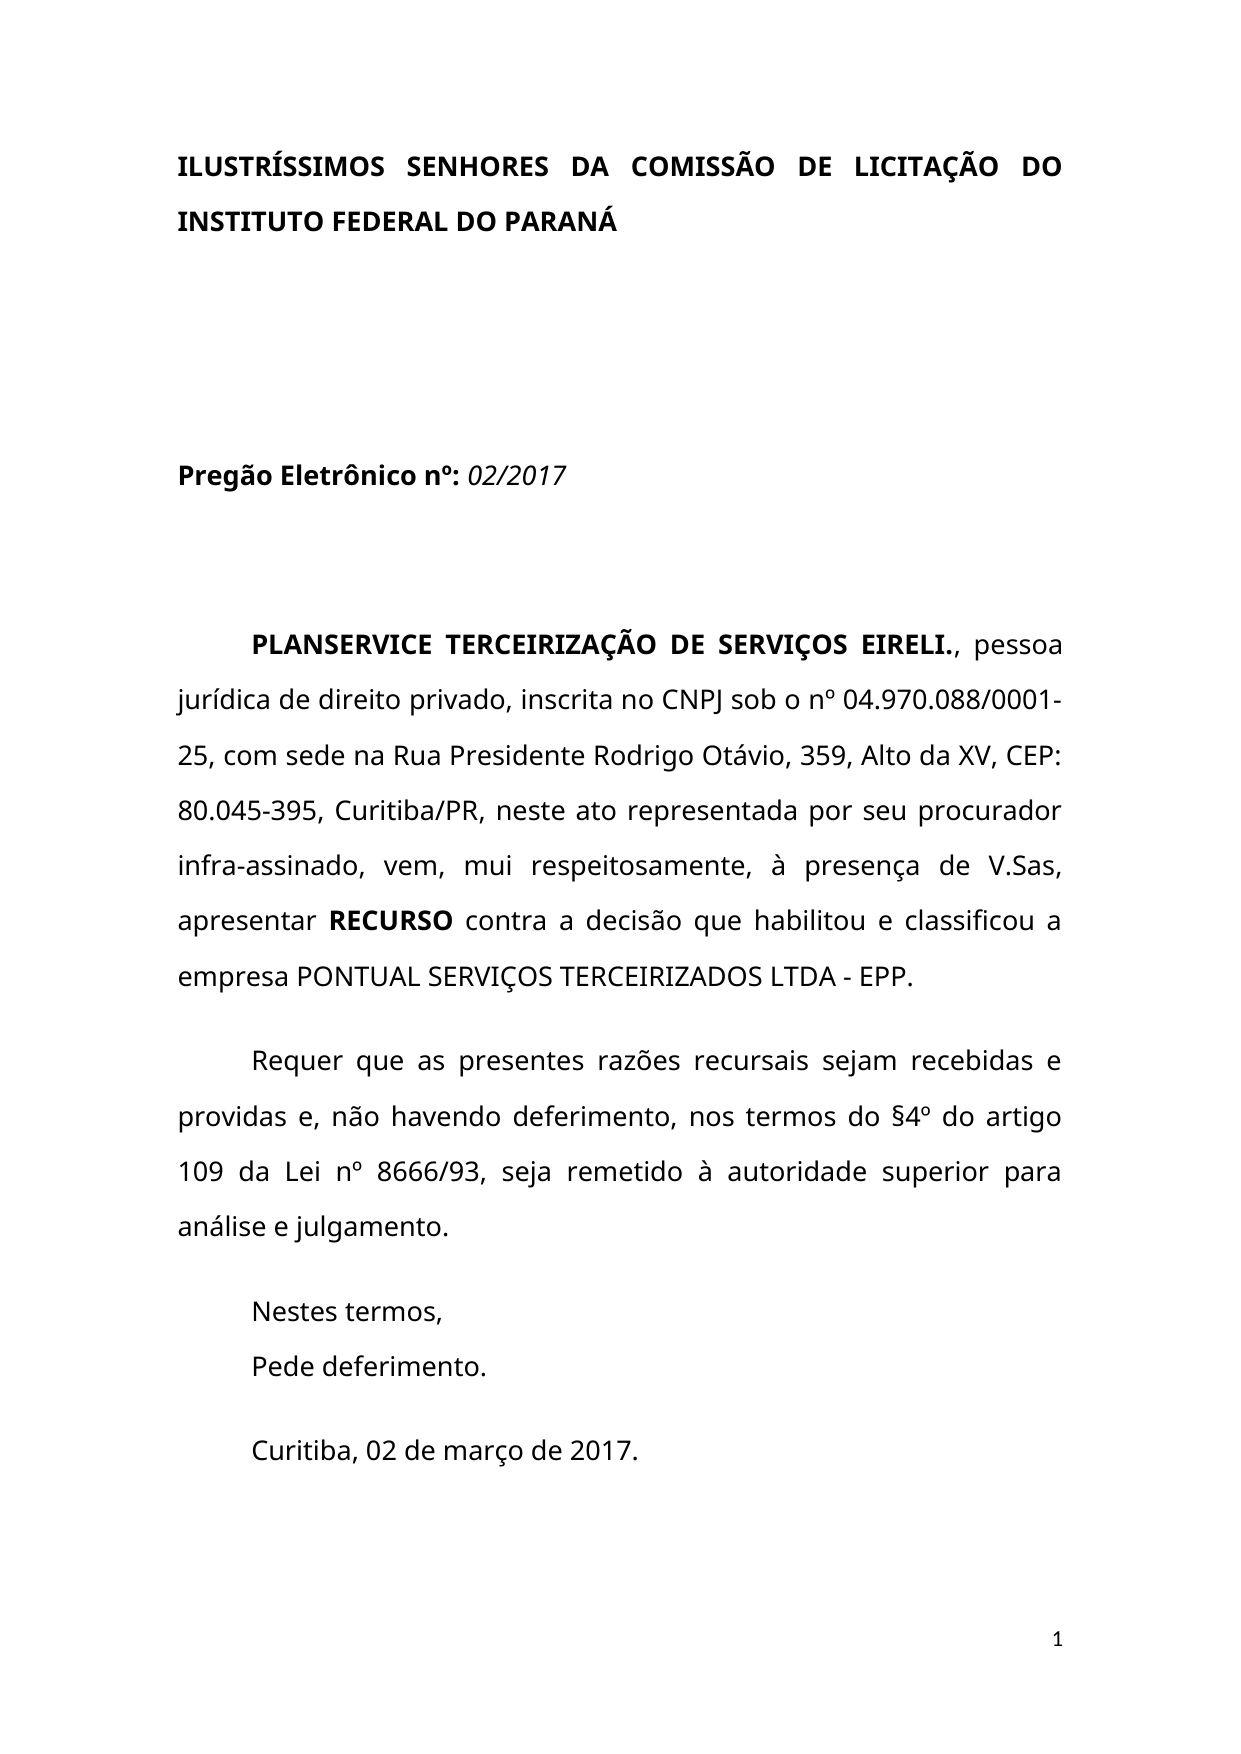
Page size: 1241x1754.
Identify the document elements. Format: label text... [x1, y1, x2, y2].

text PLANSERVICE TERCEIRIZAÇÃO DE SERVIÇOS EIRELI., pessoa jurídica de direito privado, inscrita no CNPJ sob o nº 04.970.088/0001-25, com sede na Rua Presidente Rodrigo Otávio, 359, Alto da XV, CEP: 80.045-395, Curitiba/PR, neste ato representada por seu procurador infra-assinado, vem, mui respeitosamente, à presença de V.Sas, apresentar RECURSO contra a decisão que habilitou e classificou a empresa PONTUAL SERVIÇOS TERCEIRIZADOS LTDA - EPP. [177, 625, 1063, 994]
text ILUSTRÍSSIMOS SENHORES DA COMISSÃO DE LICITAÇÃO DO INSTITUTO FEDERAL DO PARANÁ [177, 148, 1063, 240]
text Pede deferimento. [177, 1347, 1063, 1384]
text Curitiba, 02 de março de 2017. [177, 1432, 1063, 1469]
text Pregão Eletrônico nº: 02/2017 [177, 456, 1063, 493]
text Nestes termos, [177, 1292, 1063, 1329]
text Requer que as presentes razões recursais sejam recebidas e providas e, não havendo deferimento, nos termos do §4º do artigo 109 da Lei nº 8666/93, seja remetido à autoridade superior para análise e julgamento. [177, 1042, 1063, 1244]
